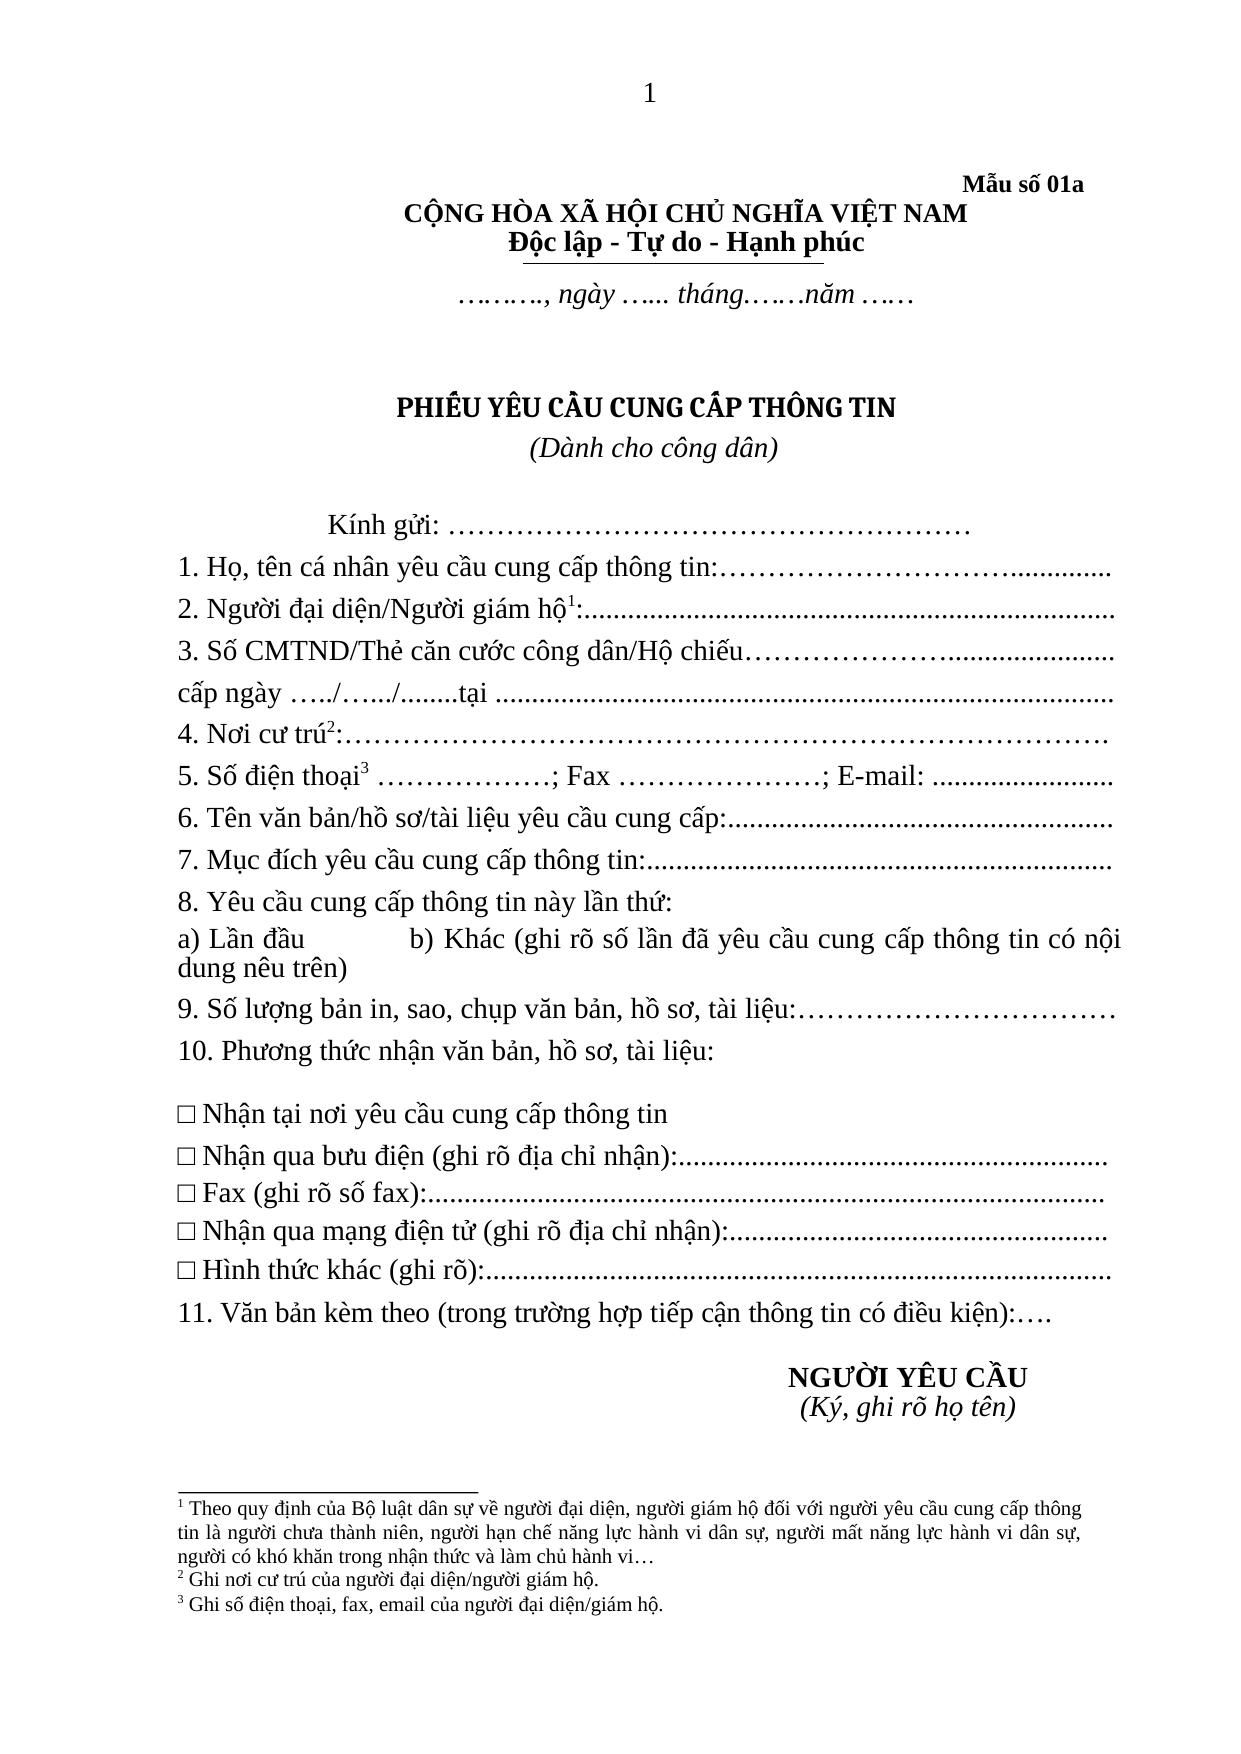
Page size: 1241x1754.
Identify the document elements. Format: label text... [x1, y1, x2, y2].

table_header □ Nhận tại nơi yêu cầu cung cấp thông tin □ Nhận qua bưu điện (ghi rõ địa chỉ nhận):........................................................... [177, 1102, 1122, 1171]
text CỘNG HÒA XÃ HỘI CHỦ NGHĨA VIỆT NAM [400, 198, 971, 229]
table_cell □ Nhận qua mạng điện tử (ghi rõ địa chỉ nhận):.................................................... [177, 1210, 1122, 1253]
text (Ký, ghi rõ họ tên) [701, 1393, 1114, 1422]
subtitle PHIẾU YÊU CẦU CUNG CẤP THÔNG TIN [177, 391, 1115, 425]
text 4. Nơi cư trú2:……………………………………………………………………. [177, 716, 1122, 750]
text cấp ngày …../….../........tại ..................................................................................... [177, 675, 1122, 708]
text 3. Số CMTND/Thẻ căn cước công dân/Hộ chiếu…………………....................... [177, 633, 1122, 666]
list 8. Yêu cầu cung cấp thông tin này lần thứ: [177, 884, 1122, 917]
text 1 Theo quy định của Bộ luật dân sự về người đại diện, người giám hộ đối với người yêu cầu cung cấp thông tin là người chưa thành niên, người hạn chế năng lực hành vi dân sự, người mất năng lực hành vi dân sự, người có khó khăn trong nhận thức và làm chủ hành vi… [177, 1496, 1083, 1568]
list 11. Văn bản kèm theo (trong trường hợp tiếp cận thông tin có điều kiện):…. [177, 1295, 1122, 1329]
list 10. Phương thức nhận văn bản, hồ sơ, tài liệu: [177, 1033, 1122, 1067]
text 6. Tên văn bản/hồ sơ/tài liệu yêu cầu cung cấp:..................................................... [177, 800, 1122, 834]
text 3 Ghi số điện thoại, fax, email của người đại diện/giám hộ. [177, 1592, 1122, 1616]
text a) Lần đầu b) Khác (ghi rõ số lần đã yêu cầu cung cấp thông tin có nội dung nêu trên) [177, 926, 1122, 983]
text Kính gửi: ……………………………………………… [177, 507, 1122, 541]
text (Dành cho công dân) [177, 430, 1130, 464]
text Độc lập - Tự do - Hạnh phúc [401, 229, 972, 258]
table_cell □ Fax (ghi rõ số fax):............................................................................................. [177, 1171, 1122, 1210]
text 2. Người đại diện/Người giám hộ1:......................................................................... [177, 591, 1122, 624]
text ………., ngày …... tháng ……năm …… [251, 276, 1122, 310]
text 7. Mục đích yêu cầu cung cấp thông tin:................................................................ [177, 842, 1122, 876]
text 5. Số điện thoại3 ………………; Fax …………………; E-mail: ......................... [177, 758, 1122, 792]
text 2 Ghi nơi cư trú của người đại diện/người giám hộ. [177, 1568, 1122, 1592]
table_cell □ Hình thức khác (ghi rõ):...................................................................................... [177, 1253, 1122, 1287]
text NGƯỜI YÊU CẦU [701, 1363, 1115, 1393]
text Mẫu số 01a [177, 169, 1084, 198]
list 9. Số lượng bản in, sao, chụp văn bản, hồ sơ, tài liệu:…………………………… [177, 992, 1122, 1025]
text 1. Họ, tên cá nhân yêu cầu cung cấp thông tin:………………………….............. [177, 549, 1122, 583]
